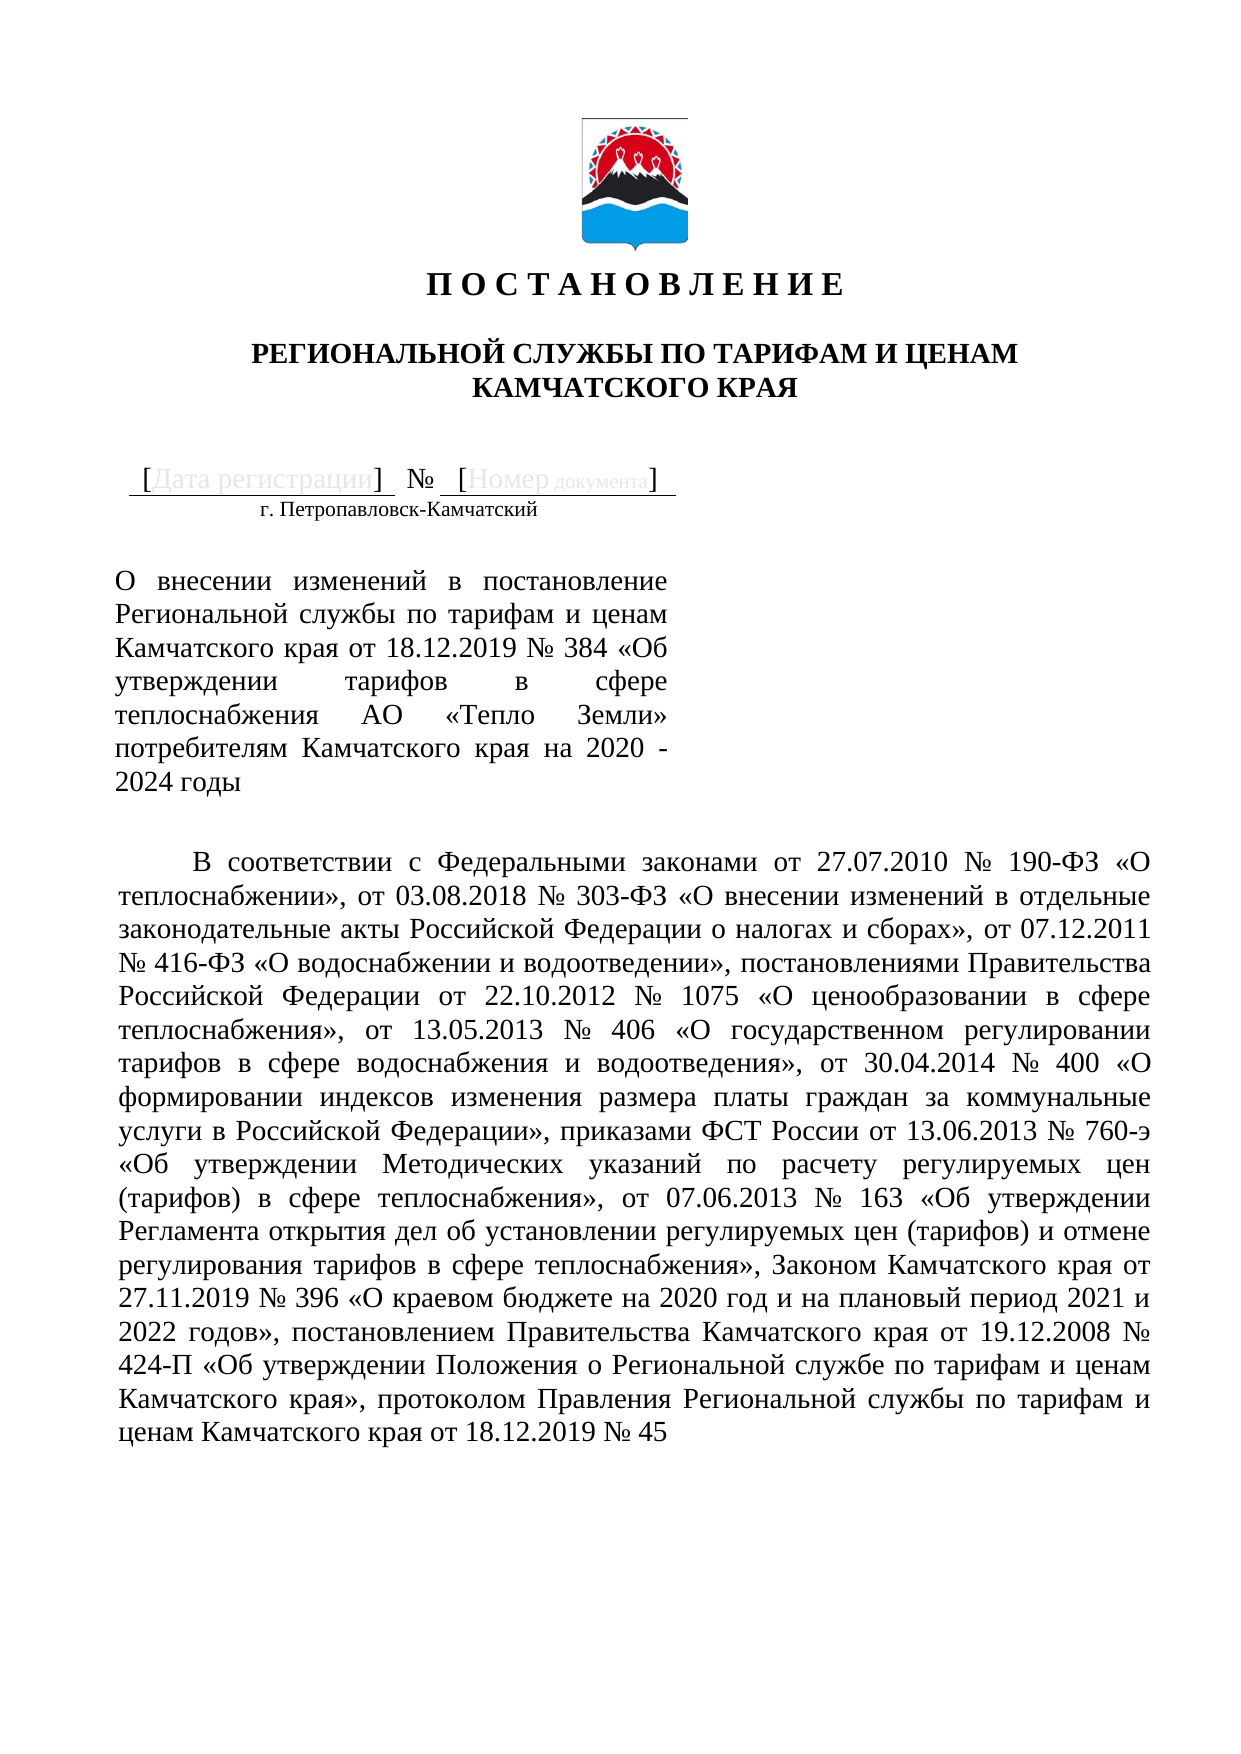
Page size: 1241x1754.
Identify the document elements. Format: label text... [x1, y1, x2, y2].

text РЕГИОНАЛЬНОЙ СЛУЖБЫ ПО ТАРИФАМ И ЦЕНАМ [118, 336, 1152, 370]
picture [581, 118, 688, 251]
table_header № [395, 461, 439, 494]
table_header О внесении изменений в постановление Региональной службы по тарифам и ценам Камчатского края от 18.12.2019 № 384 «Об утверждении тарифов в сфере теплоснабжения АО «Тепло Земли» потребителям Камчатского края на 2020 - 2024 годы [103, 563, 679, 797]
text КАМЧАТСКОГО КРАЯ [118, 370, 1152, 403]
text В соответствии с Федеральными законами от 27.07.2010 № 190-ФЗ «О теплоснабжении», от 03.08.2018 № 303-ФЗ «О внесении изменений в отдельные законодательные акты Российской Федерации о налогах и сборах», от 07.12.2011 № 416-ФЗ «О водоснабжении и водоотведении», постановлениями Правительства Российской Федерации от 22.10.2012 № 1075 «О ценообразовании в сфере теплоснабжения», от 13.05.2013 № 406 «О государственном регулировании тарифов в сфере водоснабжения и водоотведения», от 30.04.2014 № 400 «О формировании индексов изменения размера платы граждан за коммунальные услуги в Российской Федерации», приказами ФСТ России от 13.06.2013 № 760-э «Об утверждении Методических указаний по расчету регулируемых цен (тарифов) в сфере теплоснабжения», от 07.06.2013 № 163 «Об утверждении Регламента открытия дел об установлении регулируемых цен (тарифов) и отмене регулирования тарифов в сфере теплоснабжения», Законом Камчатского края от 27.11.2019 № 396 «О краевом бюджете на 2020 год и на плановый период 2021 и 2022 годов», постановлением Правительства Камчатского края от 19.12.2008 № 424-П «Об утверждении Положения о Региональной службе по тарифам и ценам Камчатского края», протоколом Правления Региональной службы по тарифам и ценам Камчатского края от 18.12.2019 № 45 [118, 844, 1152, 1448]
text П О С Т А Н О В Л Е Н И Е [118, 264, 1152, 303]
text г. Петропавловск-Камчатский [118, 496, 679, 539]
table_header [Дата регистрации] [129, 461, 395, 494]
table_header [Номер документа] [440, 461, 676, 494]
